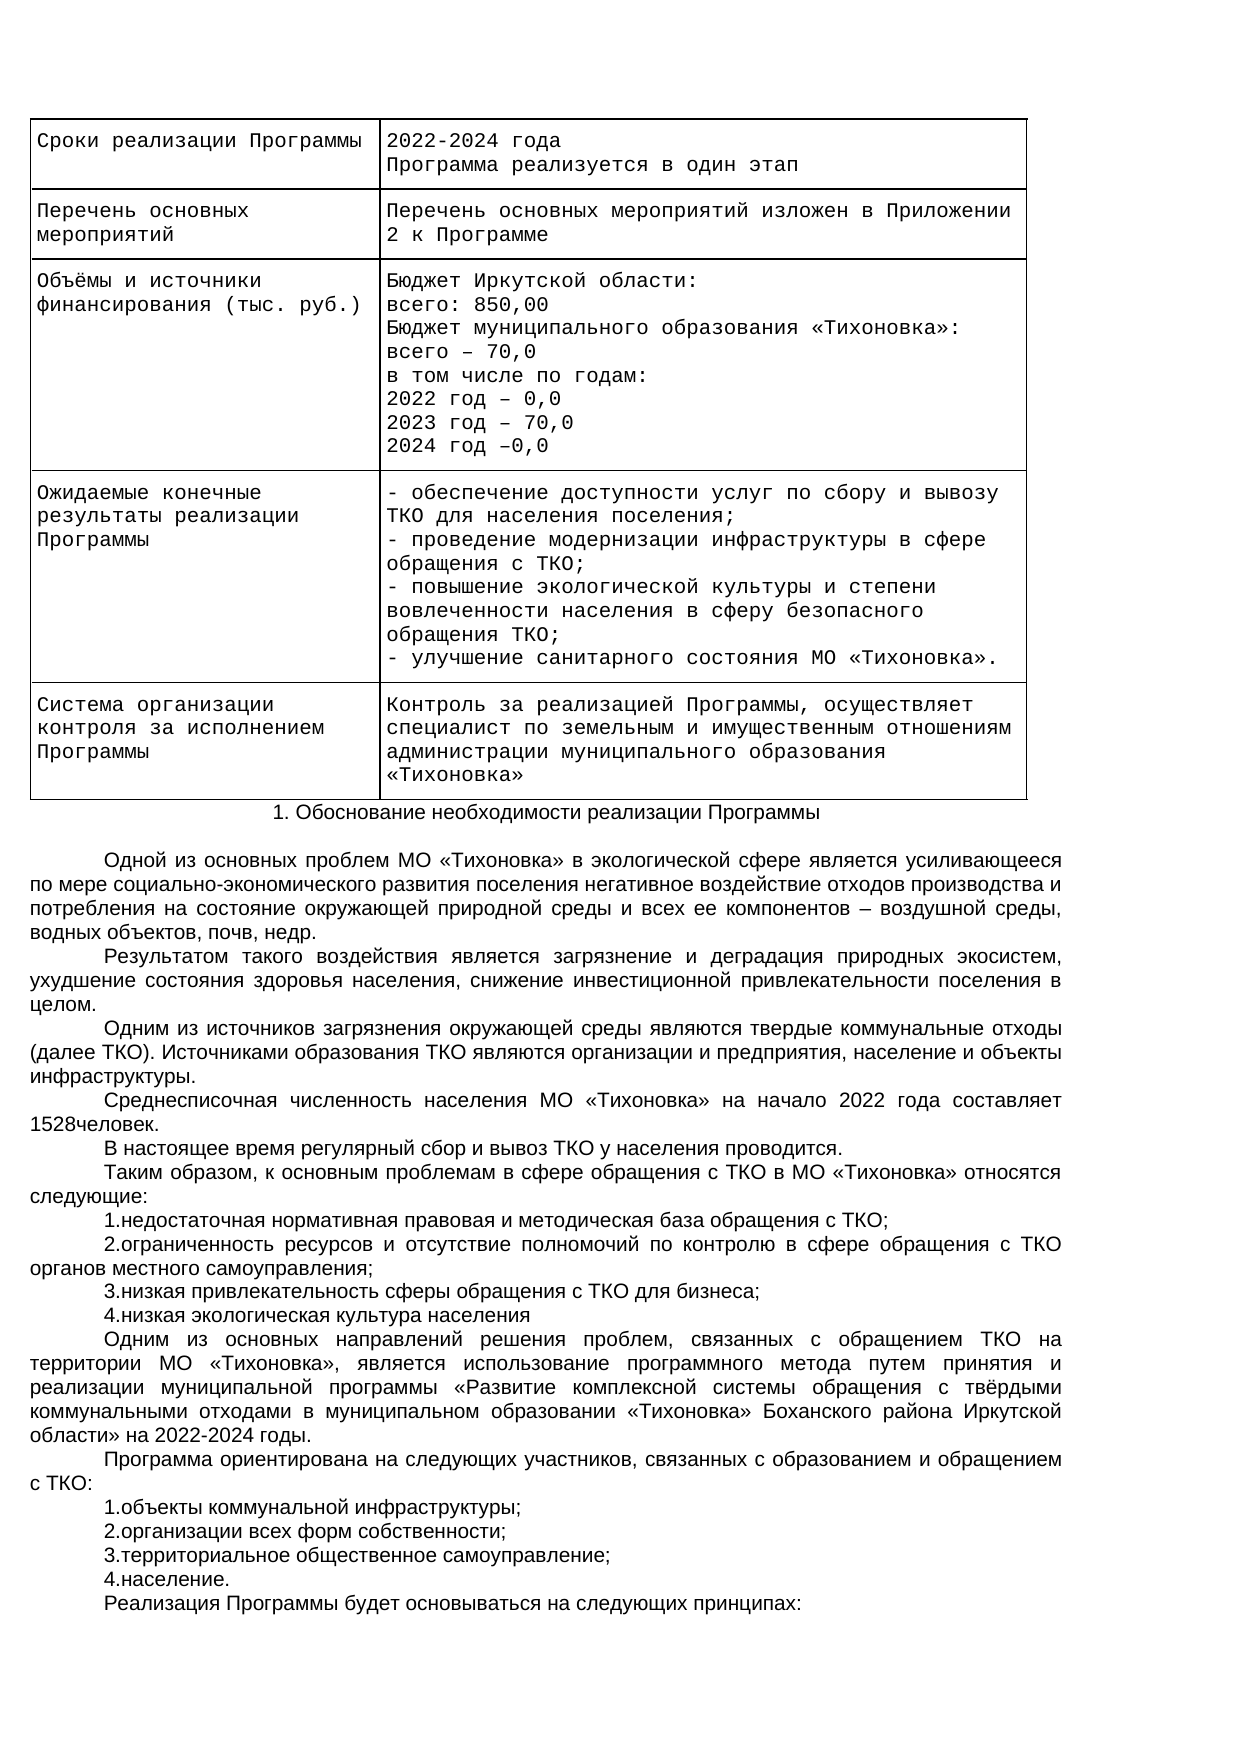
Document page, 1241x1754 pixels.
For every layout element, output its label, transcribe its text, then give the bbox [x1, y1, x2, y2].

text 4.низкая экологическая культура населения [29, 1303, 1063, 1327]
text 2.организации всех форм собственности; [29, 1519, 1063, 1543]
table_cell - обеспечение доступности услуг по сбору и вывозу ТКО для населения поселения; - проведение модернизации инфраструктуры в сфере обращения с ТКО; - повышение экологической культуры и степени вовлеченности населения в сферу безопасного обращения ТКО; - улучшение санитарного состояния МО «Тихоновка». [381, 471, 1026, 681]
table_cell 2022-2024 года Программа реализуется в один этап [381, 120, 1026, 188]
text Результатом такого воздействия является загрязнение и деградация природных экосистем, ухудшение состояния здоровья населения, снижение инвестиционной привлекательности поселения в целом. [29, 944, 1063, 1016]
table_cell Контроль за реализацией Программы, осуществляет специалист по земельным и имущественным отношениям администрации муниципального образования «Тихоновка» [381, 683, 1026, 799]
text 2.ограниченность ресурсов и отсутствие полномочий по контролю в сфере обращения с ТКО органов местного самоуправления; [29, 1231, 1063, 1279]
text Таким образом, к основным проблемам в сфере обращения с ТКО в МО «Тихоновка» относятся следующие: [29, 1159, 1063, 1207]
text 1. Обоснование необходимости реализации Программы [29, 800, 1063, 824]
text Реализация Программы будет основываться на следующих принципах: [29, 1591, 1063, 1615]
table_cell Сроки реализации Программы [31, 120, 379, 188]
text 3.территориальное общественное самоуправление; [29, 1543, 1063, 1567]
table_cell Перечень основных мероприятий [31, 189, 379, 258]
text Одной из основных проблем МО «Тихоновка» в экологической сфере является усиливающееся по мере социально-экономического развития поселения негативное воздействие отходов производства и потребления на состояние окружающей природной среды и всех ее компонентов – воздушной среды, водных объектов, почв, недр. [29, 848, 1063, 944]
text Одним из источников загрязнения окружающей среды являются твердые коммунальные отходы (далее ТКО). Источниками образования ТКО являются организации и предприятия, население и объекты инфраструктуры. [29, 1016, 1063, 1088]
text 1.объекты коммунальной инфраструктуры; [29, 1495, 1063, 1519]
table_cell Объёмы и источники финансирования (тыс. руб.) [31, 259, 379, 470]
text В настоящее время регулярный сбор и вывоз ТКО у населения проводится. [29, 1136, 1063, 1159]
text Программа ориентирована на следующих участников, связанных с образованием и обращением с ТКО: [29, 1447, 1063, 1495]
table_cell Система организации контроля за исполнением Программы [31, 683, 379, 799]
table_cell Бюджет Иркутской области: всего: 850,00 Бюджет муниципального образования «Тихоновка»: всего – 70,0 в том числе по годам: 2022 год – 0,0 2023 год – 70,0 2024 год –0,0 [381, 260, 1026, 470]
text Одним из основных направлений решения проблем, связанных с обращением ТКО на территории МО «Тихоновка», является использование программного метода путем принятия и реализации муниципальной программы «Развитие комплексной системы обращения с твёрдыми коммунальными отходами в муниципальном образовании «Тихоновка» Боханского района Иркутской области» на 2022-2024 годы. [29, 1327, 1063, 1447]
table_cell Перечень основных мероприятий изложен в Приложении 2 к Программе [381, 190, 1026, 258]
text 1.недостаточная нормативная правовая и методическая база обращения с ТКО; [29, 1207, 1063, 1231]
text Среднесписочная численность населения МО «Тихоновка» на начало 2022 года составляет 1528человек. [29, 1088, 1063, 1136]
table_cell Ожидаемые конечные результаты реализации Программы [31, 471, 379, 681]
text 4.население. [29, 1567, 1063, 1591]
text 3.низкая привлекательность сферы обращения с ТКО для бизнеса; [29, 1279, 1063, 1303]
